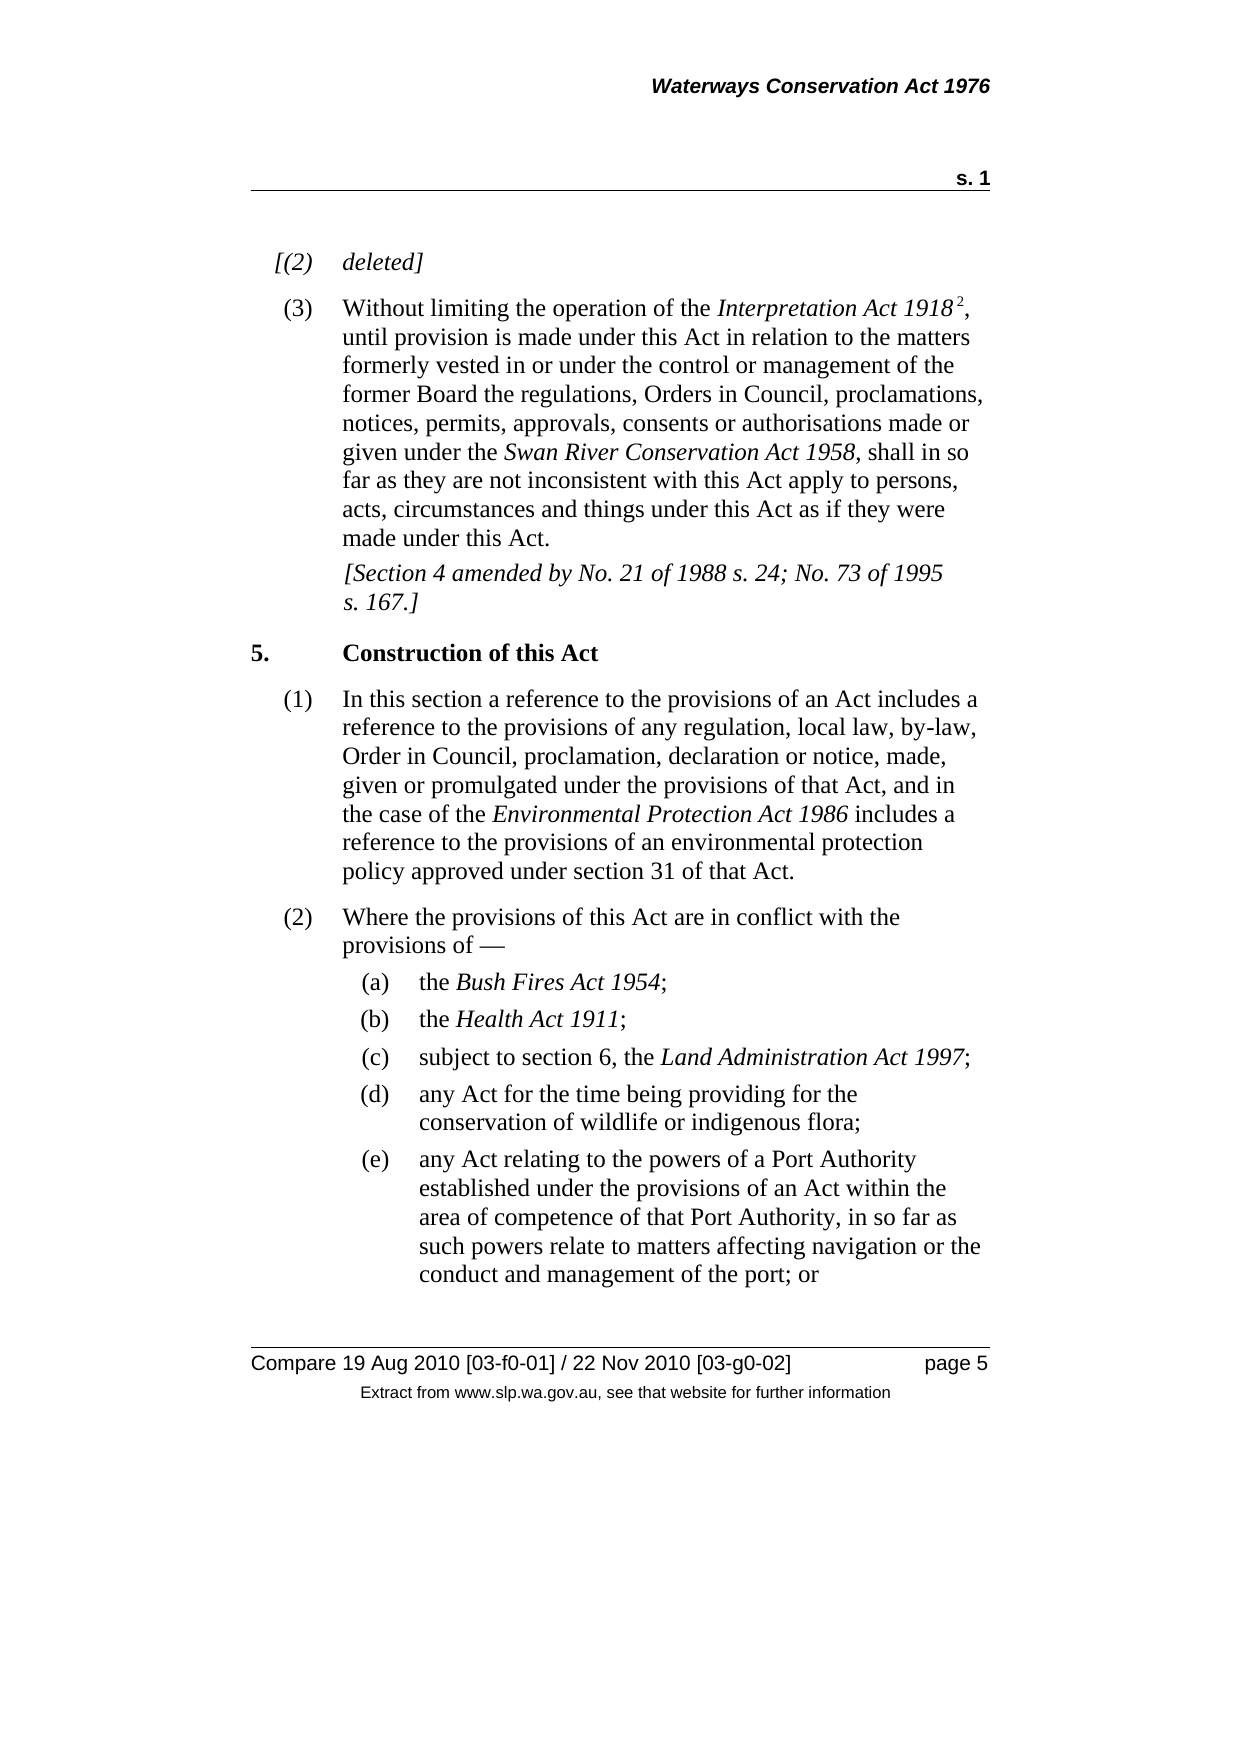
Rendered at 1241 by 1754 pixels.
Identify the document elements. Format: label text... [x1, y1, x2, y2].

text (e) any Act relating to the powers of a Port Authority established under the provisions of an Act within the area of competence of that Port Authority, in so far as such powers relate to matters affecting navigation or the conduct and management of the port; or [251, 1144, 990, 1288]
text (b) the Health Act 1911; [251, 1004, 990, 1033]
text [(2) deleted] [251, 247, 990, 276]
text (a) the Bush Fires Act 1954; [251, 967, 990, 996]
text (d) any Act for the time being providing for the conservation of wildlife or indigenous flora; [251, 1079, 990, 1136]
text (c) subject to section 6, the Land Administration Act 1997; [251, 1042, 990, 1070]
subtitle 5. Construction of this Act [251, 638, 990, 667]
text (1) In this section a reference to the provisions of an Act includes a reference to the provisions of any regulation, local law, by-law, Order in Council, proclamation, declaration or notice, made, given or promulgated under the provisions of that Act, and in the case of the Environmental Protection Act 1986 includes a reference to the provisions of an environmental protection policy approved under section 31 of that Act. [251, 684, 990, 885]
text (3) Without limiting the operation of the Interpretation Act 1918 2, until provision is made under this Act in relation to the matters formerly vested in or under the control or management of the former Board the regulations, Orders in Council, proclamations, notices, permits, approvals, consents or authorisations made or given under the Swan River Conservation Act 1958, shall in so far as they are not inconsistent with this Act apply to persons, acts, circumstances and things under this Act as if they were made under this Act. [251, 293, 990, 552]
text (2) Where the provisions of this Act are in conflict with the provisions of — [251, 902, 990, 959]
text [Section 4 amended by No. 21 of 1988 s. 24; No. 73 of 1995 s. 167.] [251, 558, 990, 615]
